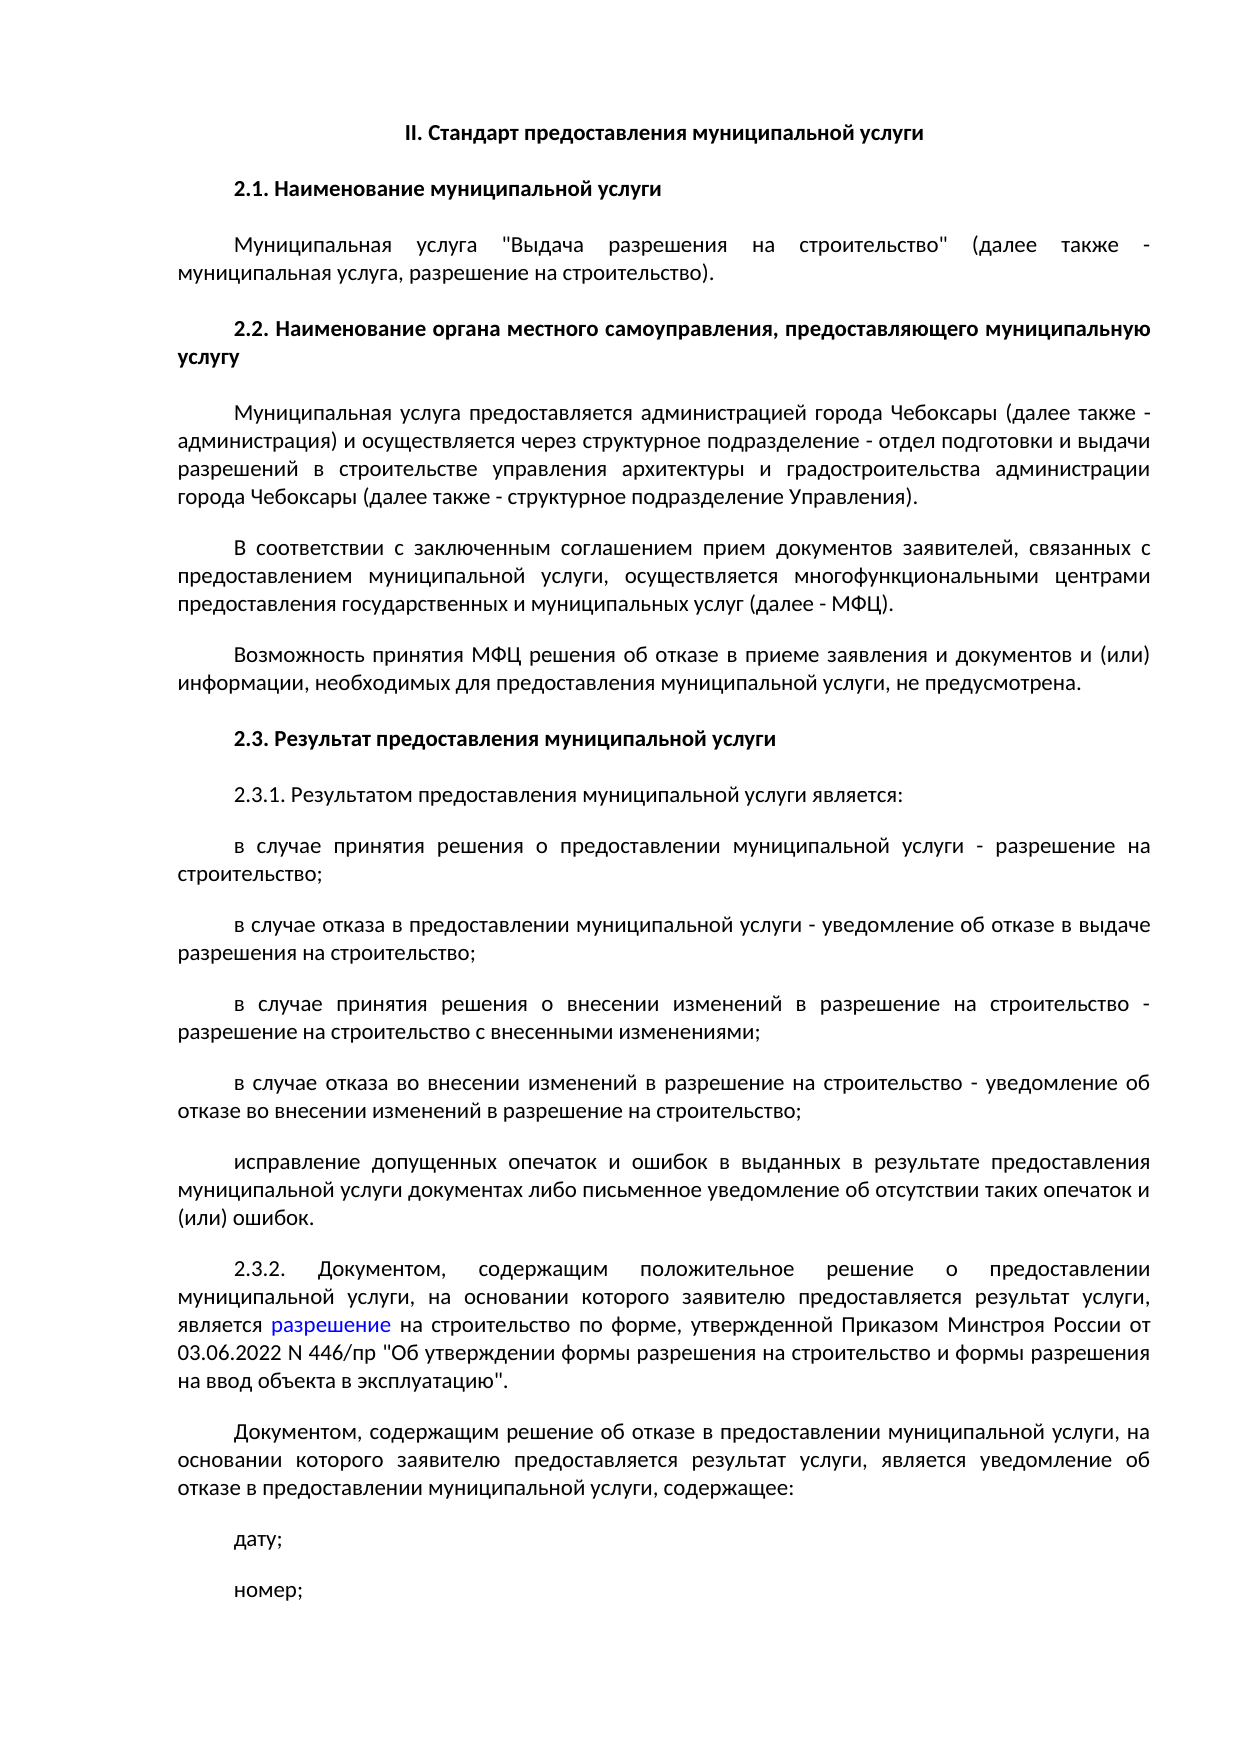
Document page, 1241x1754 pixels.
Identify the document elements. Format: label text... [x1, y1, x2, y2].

title 2.1. Наименование муниципальной услуги [177, 174, 1152, 202]
text исправление допущенных опечаток и ошибок в выданных в результате предоставления муниципальной услуги документах либо письменное уведомление об отсутствии таких опечаток и (или) ошибок. [177, 1147, 1152, 1231]
text 2.3.1. Результатом предоставления муниципальной услуги является: [177, 780, 1152, 808]
text номер; [177, 1575, 1152, 1603]
text Возможность принятия МФЦ решения об отказе в приеме заявления и документов и (или) информации, необходимых для предоставления муниципальной услуги, не предусмотрена. [177, 640, 1152, 696]
text Муниципальная услуга "Выдача разрешения на строительство" (далее также - муниципальная услуга, разрешение на строительство). [177, 230, 1152, 286]
text Муниципальная услуга предоставляется администрацией города Чебоксары (далее также - администрация) и осуществляется через структурное подразделение - отдел подготовки и выдачи разрешений в строительстве управления архитектуры и градостроительства администрации города Чебоксары (далее также - структурное подразделение Управления). [177, 398, 1152, 510]
text дату; [177, 1524, 1152, 1552]
text в случае отказа во внесении изменений в разрешение на строительство - уведомление об отказе во внесении изменений в разрешение на строительство; [177, 1068, 1152, 1124]
text Документом, содержащим решение об отказе в предоставлении муниципальной услуги, на основании которого заявителю предоставляется результат услуги, является уведомление об отказе в предоставлении муниципальной услуги, содержащее: [177, 1417, 1152, 1501]
text В соответствии с заключенным соглашением прием документов заявителей, связанных с предоставлением муниципальной услуги, осуществляется многофункциональными центрами предоставления государственных и муниципальных услуг (далее - МФЦ). [177, 533, 1152, 617]
text в случае отказа в предоставлении муниципальной услуги - уведомление об отказе в выдаче разрешения на строительство; [177, 910, 1152, 966]
title 2.2. Наименование органа местного самоуправления, предоставляющего муниципальную услугу [177, 314, 1152, 370]
text 2.3.2. Документом, содержащим положительное решение о предоставлении муниципальной услуги, на основании которого заявителю предоставляется результат услуги, является разрешение на строительство по форме, утвержденной Приказом Минстроя России от 03.06.2022 N 446/пр "Об утверждении формы разрешения на строительство и формы разрешения на ввод объекта в эксплуатацию". [177, 1254, 1152, 1394]
text в случае принятия решения о внесении изменений в разрешение на строительство - разрешение на строительство с внесенными изменениями; [177, 989, 1152, 1045]
text в случае принятия решения о предоставлении муниципальной услуги - разрешение на строительство; [177, 831, 1152, 887]
title II. Стандарт предоставления муниципальной услуги [177, 118, 1152, 146]
title 2.3. Результат предоставления муниципальной услуги [177, 724, 1152, 752]
